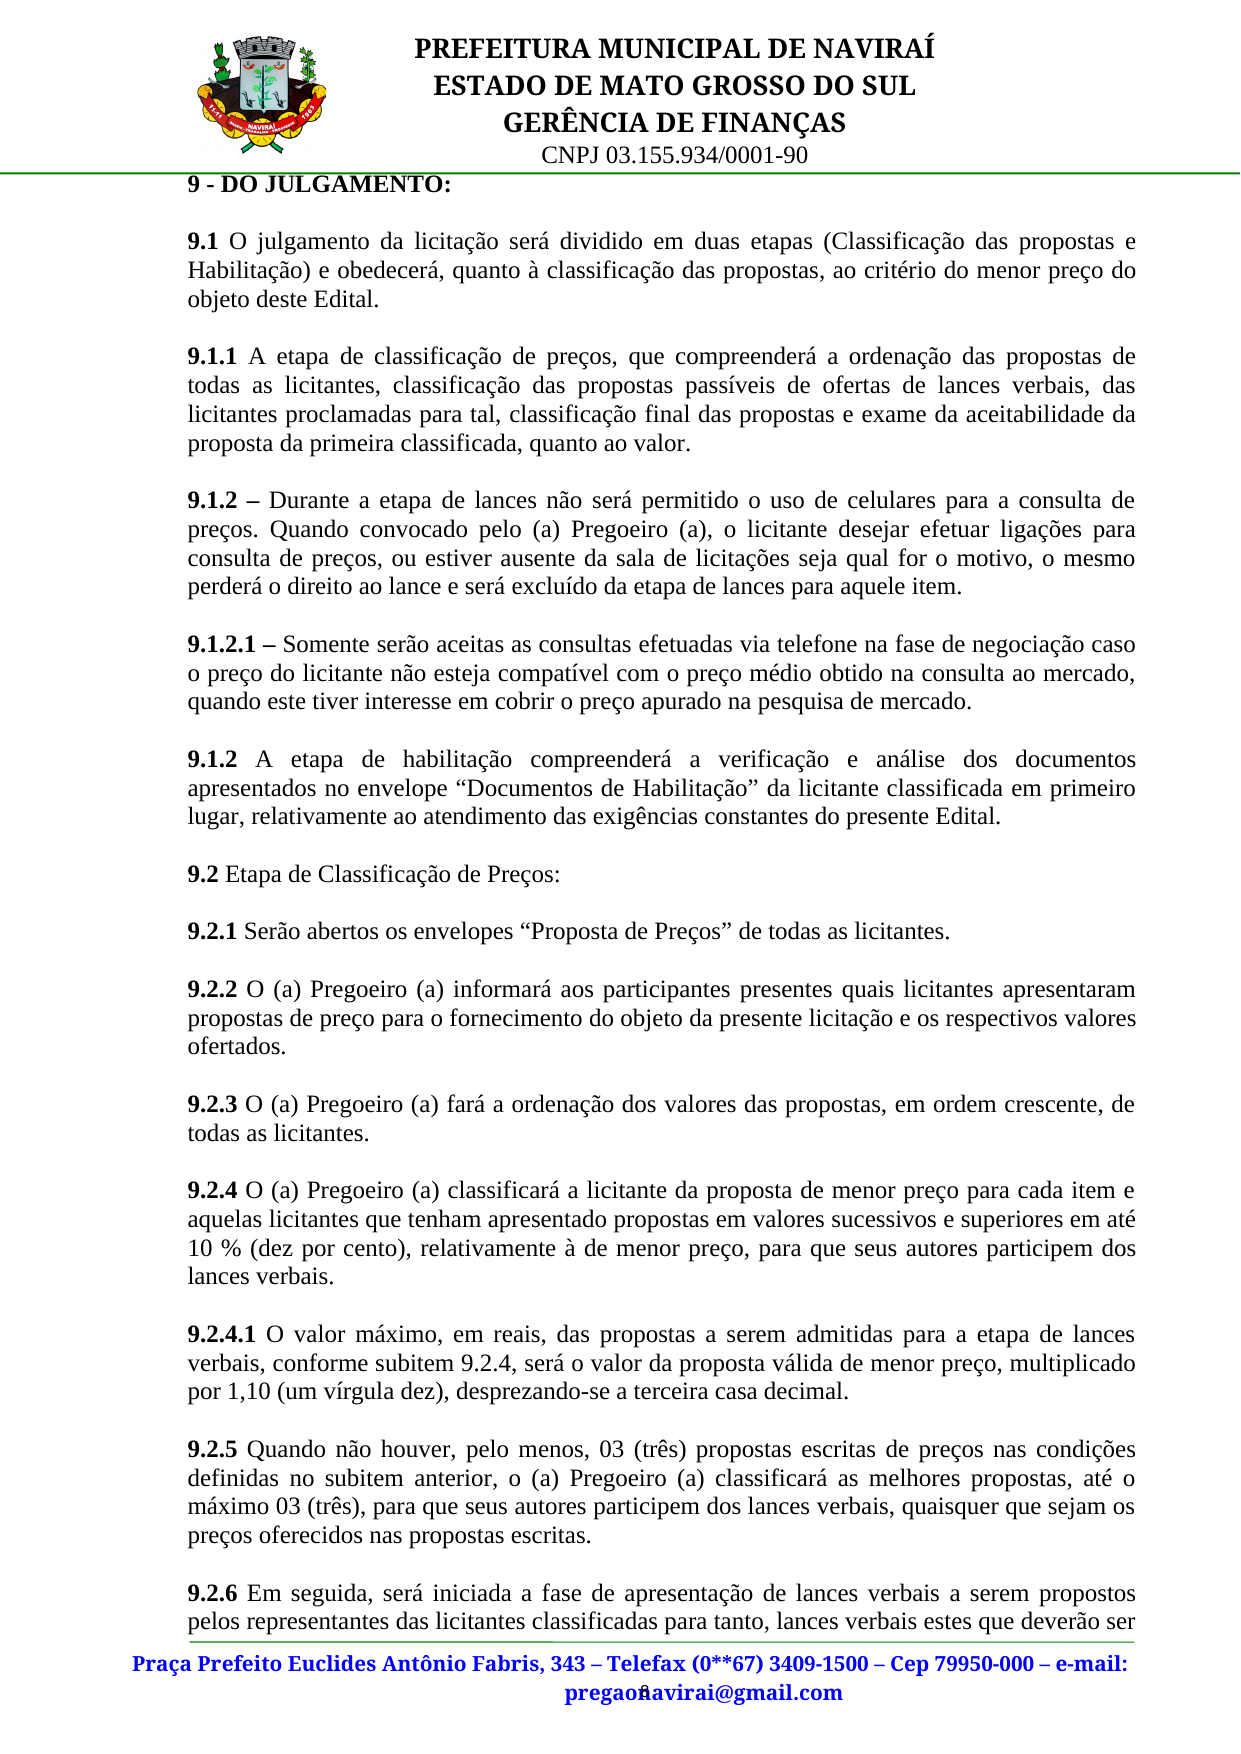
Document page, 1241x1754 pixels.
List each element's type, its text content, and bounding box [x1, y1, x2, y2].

text 9.2.4 O (a) Pregoeiro (a) classificará a licitante da proposta de menor preço para cada item e aquelas licitantes que tenham apresentado propostas em valores sucessivos e superiores em até 10 % (dez por cento), relativamente à de menor preço, para que seus autores participem dos lances verbais. [187, 1175, 1137, 1290]
text 9.2 Etapa de Classificação de Preços: [187, 859, 1137, 888]
text 9 - DO JULGAMENTO: [187, 169, 1137, 198]
text 9.2.3 O (a) Pregoeiro (a) fará a ordenação dos valores das propostas, em ordem crescente, de todas as licitantes. [187, 1089, 1137, 1146]
text 9.2.2 O (a) Pregoeiro (a) informará aos participantes presentes quais licitantes apresentaram propostas de preço para o fornecimento do objeto da presente licitação e os respectivos valores ofertados. [187, 974, 1137, 1060]
text 9.1.2.1 – Somente serão aceitas as consultas efetuadas via telefone na fase de negociação caso o preço do licitante não esteja compatível com o preço médio obtido na consulta ao mercado, quando este tiver interesse em cobrir o preço apurado na pesquisa de mercado. [187, 629, 1137, 715]
text 9.1.2 A etapa de habilitação compreenderá a verificação e análise dos documentos apresentados no envelope “Documentos de Habilitação” da licitante classificada em primeiro lugar, relativamente ao atendimento das exigências constantes do presente Edital. [187, 744, 1137, 830]
text 9.2.5 Quando não houver, pelo menos, 03 (três) propostas escritas de preços nas condições definidas no subitem anterior, o (a) Pregoeiro (a) classificará as melhores propostas, até o máximo 03 (três), para que seus autores participem dos lances verbais, quaisquer que sejam os preços oferecidos nas propostas escritas. [187, 1434, 1137, 1549]
text 9.2.1 Serão abertos os envelopes “Proposta de Preços” de todas as licitantes. [187, 916, 1137, 945]
text 9.1.1 A etapa de classificação de preços, que compreenderá a ordenação das propostas de todas as licitantes, classificação das propostas passíveis de ofertas de lances verbais, das licitantes proclamadas para tal, classificação final das propostas e exame da aceitabilidade da proposta da primeira classificada, quanto ao valor. [187, 341, 1137, 456]
text 9.1 O julgamento da licitação será dividido em duas etapas (Classificação das propostas e Habilitação) e obedecerá, quanto à classificação das propostas, ao critério do menor preço do objeto deste Edital. [187, 226, 1137, 313]
picture [197, 36, 327, 154]
text 9.1.2 – Durante a etapa de lances não será permitido o uso de celulares para a consulta de preços. Quando convocado pelo (a) Pregoeiro (a), o licitante desejar efetuar ligações para consulta de preços, ou estiver ausente da sala de licitações seja qual for o motivo, o mesmo perderá o direito ao lance e será excluído da etapa de lances para aquele item. [187, 485, 1137, 600]
text 9.2.4.1 O valor máximo, em reais, das propostas a serem admitidas para a etapa de lances verbais, conforme subitem 9.2.4, será o valor da proposta válida de menor preço, multiplicado por 1,10 (um vírgula dez), desprezando-se a terceira casa decimal. [187, 1319, 1137, 1405]
